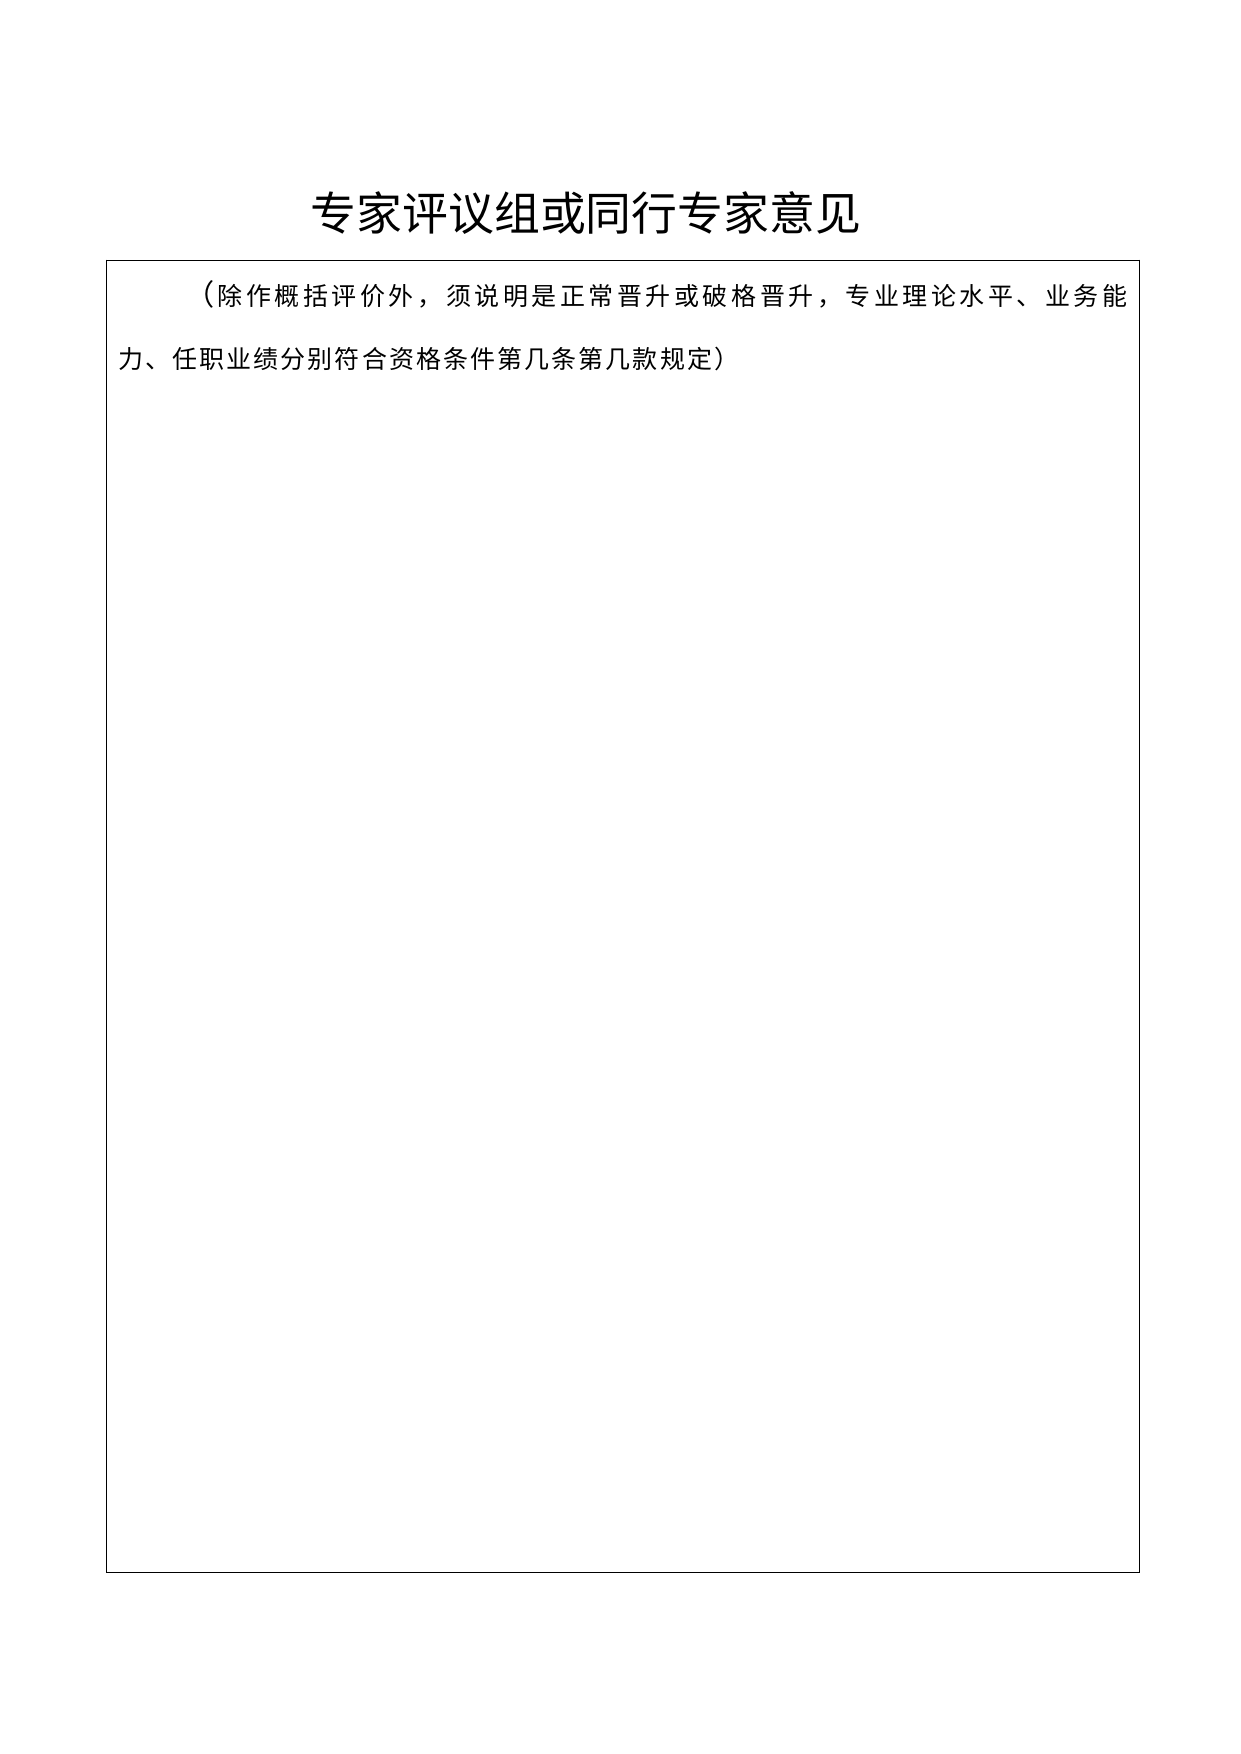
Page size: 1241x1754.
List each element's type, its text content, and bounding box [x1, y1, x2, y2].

text 专家评议组或同行专家意见 [118, 162, 1053, 259]
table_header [107, 261, 1139, 1572]
